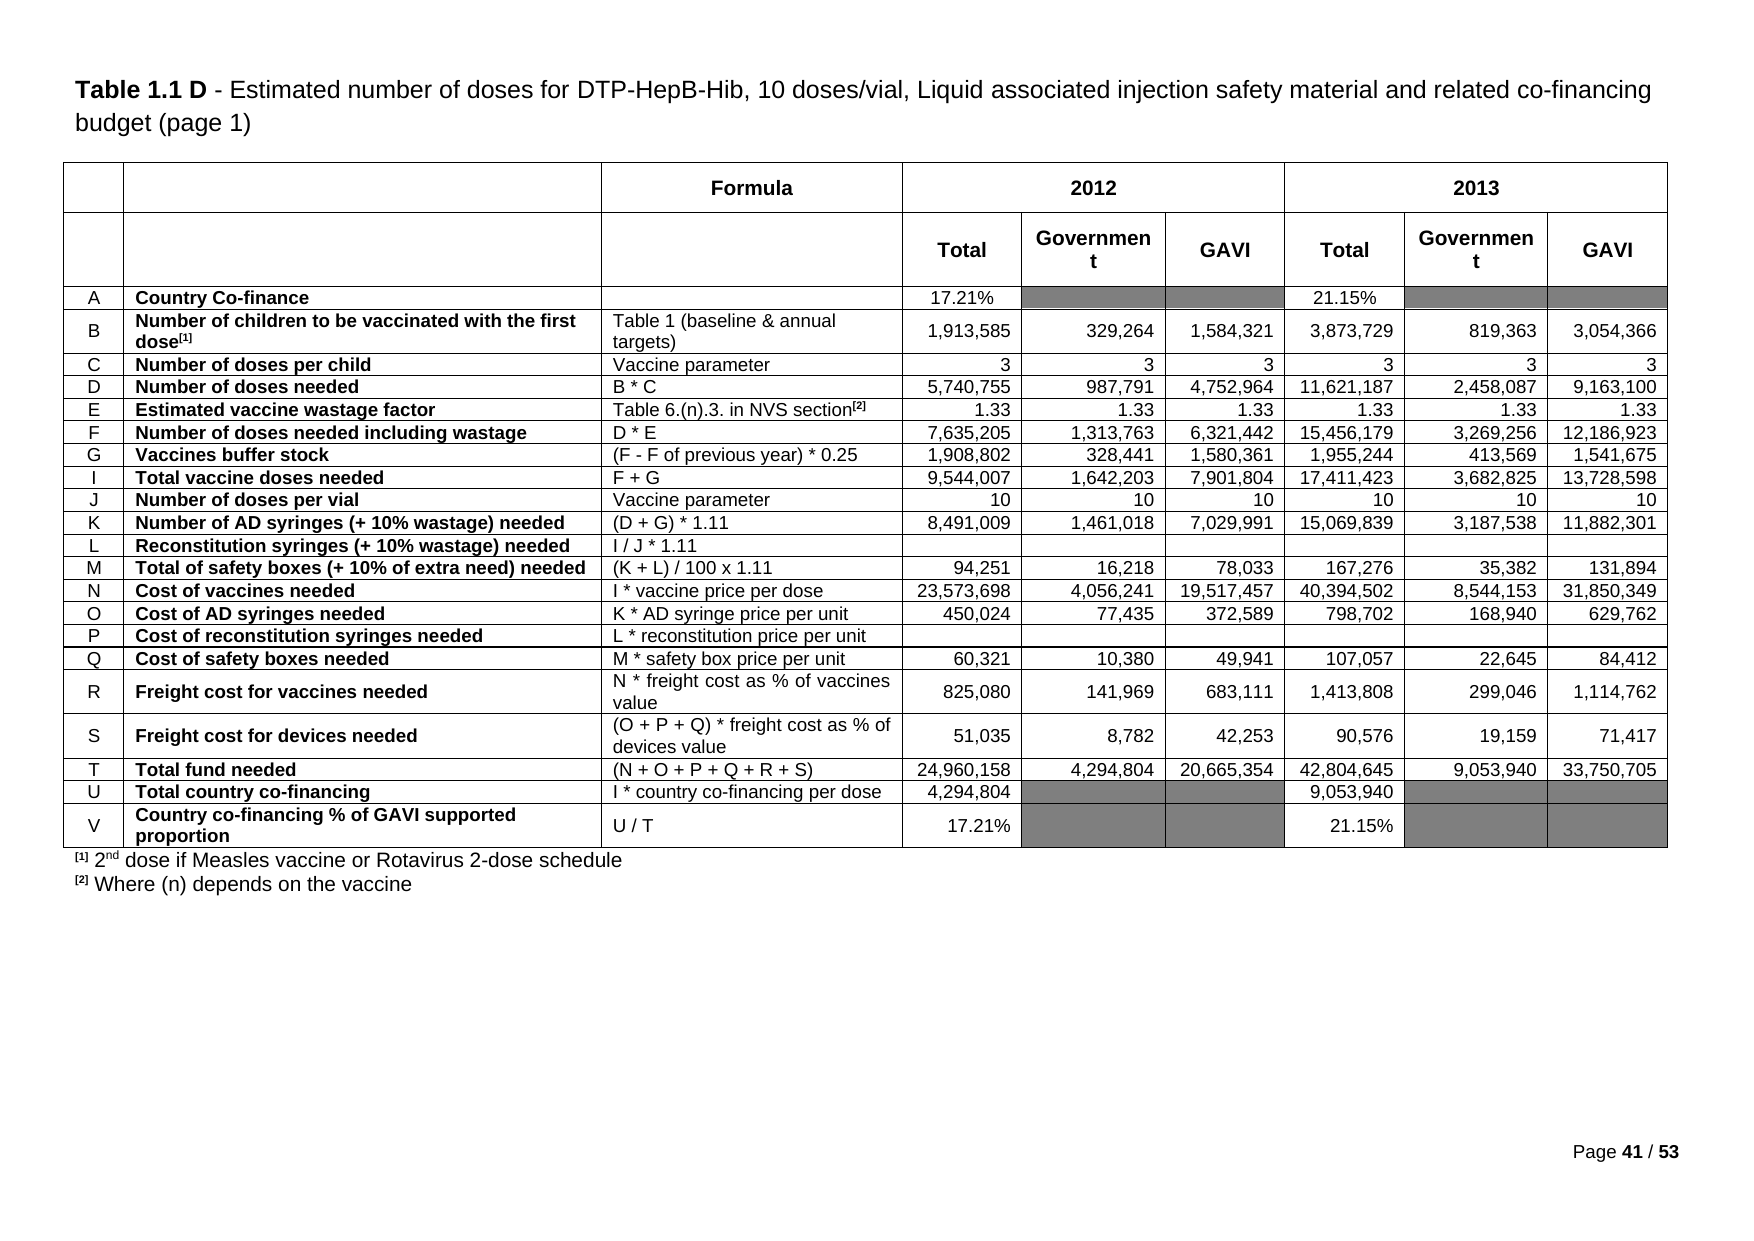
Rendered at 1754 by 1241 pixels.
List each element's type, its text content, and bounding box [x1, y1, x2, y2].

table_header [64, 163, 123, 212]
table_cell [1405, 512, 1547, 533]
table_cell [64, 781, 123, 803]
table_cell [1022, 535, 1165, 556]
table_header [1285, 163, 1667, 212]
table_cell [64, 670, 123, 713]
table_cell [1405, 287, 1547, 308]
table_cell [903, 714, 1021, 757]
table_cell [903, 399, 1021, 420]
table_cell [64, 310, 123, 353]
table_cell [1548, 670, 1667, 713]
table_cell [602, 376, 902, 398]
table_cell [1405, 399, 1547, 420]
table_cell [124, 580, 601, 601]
subtitle Table 1.1 D - Estimated number of doses for DTP-HepB-Hib, 10 doses/vial, Liquid associated injection safety material and related co-financing budget (page 1) [75, 75, 1679, 137]
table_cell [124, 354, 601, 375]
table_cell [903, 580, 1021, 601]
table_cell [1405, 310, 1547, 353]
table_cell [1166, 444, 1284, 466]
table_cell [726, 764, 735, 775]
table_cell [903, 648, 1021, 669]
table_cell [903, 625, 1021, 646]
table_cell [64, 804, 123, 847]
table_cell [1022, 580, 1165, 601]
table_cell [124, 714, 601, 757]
text [2] Where (n) depends on the vaccine [75, 872, 1679, 896]
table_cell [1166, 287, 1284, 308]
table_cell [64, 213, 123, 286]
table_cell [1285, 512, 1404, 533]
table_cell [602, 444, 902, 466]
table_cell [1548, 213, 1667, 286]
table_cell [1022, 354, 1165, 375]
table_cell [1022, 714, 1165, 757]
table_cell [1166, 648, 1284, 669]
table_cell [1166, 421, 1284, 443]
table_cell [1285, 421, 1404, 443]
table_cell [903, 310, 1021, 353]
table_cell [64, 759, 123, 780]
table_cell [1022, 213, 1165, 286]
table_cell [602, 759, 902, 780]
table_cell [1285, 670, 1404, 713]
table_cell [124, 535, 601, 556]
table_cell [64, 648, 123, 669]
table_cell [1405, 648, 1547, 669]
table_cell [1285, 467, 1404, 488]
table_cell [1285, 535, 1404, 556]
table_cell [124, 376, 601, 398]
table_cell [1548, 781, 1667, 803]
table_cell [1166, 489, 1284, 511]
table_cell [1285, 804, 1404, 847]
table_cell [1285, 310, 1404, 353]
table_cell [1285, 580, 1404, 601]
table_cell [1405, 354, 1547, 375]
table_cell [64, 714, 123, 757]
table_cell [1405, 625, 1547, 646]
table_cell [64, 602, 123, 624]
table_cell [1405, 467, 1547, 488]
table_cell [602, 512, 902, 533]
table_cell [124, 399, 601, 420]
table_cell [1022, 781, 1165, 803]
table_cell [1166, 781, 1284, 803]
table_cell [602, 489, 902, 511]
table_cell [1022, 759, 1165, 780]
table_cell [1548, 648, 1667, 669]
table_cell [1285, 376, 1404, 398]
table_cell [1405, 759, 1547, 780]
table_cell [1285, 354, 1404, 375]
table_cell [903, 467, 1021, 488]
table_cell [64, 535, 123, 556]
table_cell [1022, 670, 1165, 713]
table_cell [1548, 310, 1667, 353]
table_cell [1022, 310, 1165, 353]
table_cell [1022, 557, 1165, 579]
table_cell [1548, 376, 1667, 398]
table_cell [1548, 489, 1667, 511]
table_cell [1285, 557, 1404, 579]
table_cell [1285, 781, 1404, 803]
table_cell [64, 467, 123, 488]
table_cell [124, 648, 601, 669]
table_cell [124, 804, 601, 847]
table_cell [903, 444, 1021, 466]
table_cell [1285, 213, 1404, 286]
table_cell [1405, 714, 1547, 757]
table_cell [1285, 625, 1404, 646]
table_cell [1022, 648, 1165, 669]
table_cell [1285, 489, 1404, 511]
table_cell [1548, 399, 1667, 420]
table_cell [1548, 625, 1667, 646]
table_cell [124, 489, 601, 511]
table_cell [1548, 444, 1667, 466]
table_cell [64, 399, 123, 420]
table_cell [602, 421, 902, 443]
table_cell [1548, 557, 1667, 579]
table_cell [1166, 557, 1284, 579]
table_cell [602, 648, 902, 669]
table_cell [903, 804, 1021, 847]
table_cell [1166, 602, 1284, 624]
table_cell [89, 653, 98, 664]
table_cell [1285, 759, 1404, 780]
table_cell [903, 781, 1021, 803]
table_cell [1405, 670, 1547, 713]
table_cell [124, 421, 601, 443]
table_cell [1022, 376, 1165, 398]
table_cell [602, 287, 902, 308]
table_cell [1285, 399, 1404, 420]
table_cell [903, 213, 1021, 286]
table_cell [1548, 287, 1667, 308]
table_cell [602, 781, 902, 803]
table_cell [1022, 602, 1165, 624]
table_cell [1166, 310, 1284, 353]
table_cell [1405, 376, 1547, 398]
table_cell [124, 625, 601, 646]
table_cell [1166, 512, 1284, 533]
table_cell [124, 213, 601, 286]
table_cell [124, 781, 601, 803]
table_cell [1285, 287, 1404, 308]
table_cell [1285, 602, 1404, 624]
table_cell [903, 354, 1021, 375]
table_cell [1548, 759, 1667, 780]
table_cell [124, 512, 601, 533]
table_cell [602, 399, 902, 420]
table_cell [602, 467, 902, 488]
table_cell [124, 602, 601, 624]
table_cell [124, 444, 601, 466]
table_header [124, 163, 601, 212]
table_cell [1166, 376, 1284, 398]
text [1] 2nd dose if Measles vaccine or Rotavirus 2-dose schedule [75, 848, 1679, 872]
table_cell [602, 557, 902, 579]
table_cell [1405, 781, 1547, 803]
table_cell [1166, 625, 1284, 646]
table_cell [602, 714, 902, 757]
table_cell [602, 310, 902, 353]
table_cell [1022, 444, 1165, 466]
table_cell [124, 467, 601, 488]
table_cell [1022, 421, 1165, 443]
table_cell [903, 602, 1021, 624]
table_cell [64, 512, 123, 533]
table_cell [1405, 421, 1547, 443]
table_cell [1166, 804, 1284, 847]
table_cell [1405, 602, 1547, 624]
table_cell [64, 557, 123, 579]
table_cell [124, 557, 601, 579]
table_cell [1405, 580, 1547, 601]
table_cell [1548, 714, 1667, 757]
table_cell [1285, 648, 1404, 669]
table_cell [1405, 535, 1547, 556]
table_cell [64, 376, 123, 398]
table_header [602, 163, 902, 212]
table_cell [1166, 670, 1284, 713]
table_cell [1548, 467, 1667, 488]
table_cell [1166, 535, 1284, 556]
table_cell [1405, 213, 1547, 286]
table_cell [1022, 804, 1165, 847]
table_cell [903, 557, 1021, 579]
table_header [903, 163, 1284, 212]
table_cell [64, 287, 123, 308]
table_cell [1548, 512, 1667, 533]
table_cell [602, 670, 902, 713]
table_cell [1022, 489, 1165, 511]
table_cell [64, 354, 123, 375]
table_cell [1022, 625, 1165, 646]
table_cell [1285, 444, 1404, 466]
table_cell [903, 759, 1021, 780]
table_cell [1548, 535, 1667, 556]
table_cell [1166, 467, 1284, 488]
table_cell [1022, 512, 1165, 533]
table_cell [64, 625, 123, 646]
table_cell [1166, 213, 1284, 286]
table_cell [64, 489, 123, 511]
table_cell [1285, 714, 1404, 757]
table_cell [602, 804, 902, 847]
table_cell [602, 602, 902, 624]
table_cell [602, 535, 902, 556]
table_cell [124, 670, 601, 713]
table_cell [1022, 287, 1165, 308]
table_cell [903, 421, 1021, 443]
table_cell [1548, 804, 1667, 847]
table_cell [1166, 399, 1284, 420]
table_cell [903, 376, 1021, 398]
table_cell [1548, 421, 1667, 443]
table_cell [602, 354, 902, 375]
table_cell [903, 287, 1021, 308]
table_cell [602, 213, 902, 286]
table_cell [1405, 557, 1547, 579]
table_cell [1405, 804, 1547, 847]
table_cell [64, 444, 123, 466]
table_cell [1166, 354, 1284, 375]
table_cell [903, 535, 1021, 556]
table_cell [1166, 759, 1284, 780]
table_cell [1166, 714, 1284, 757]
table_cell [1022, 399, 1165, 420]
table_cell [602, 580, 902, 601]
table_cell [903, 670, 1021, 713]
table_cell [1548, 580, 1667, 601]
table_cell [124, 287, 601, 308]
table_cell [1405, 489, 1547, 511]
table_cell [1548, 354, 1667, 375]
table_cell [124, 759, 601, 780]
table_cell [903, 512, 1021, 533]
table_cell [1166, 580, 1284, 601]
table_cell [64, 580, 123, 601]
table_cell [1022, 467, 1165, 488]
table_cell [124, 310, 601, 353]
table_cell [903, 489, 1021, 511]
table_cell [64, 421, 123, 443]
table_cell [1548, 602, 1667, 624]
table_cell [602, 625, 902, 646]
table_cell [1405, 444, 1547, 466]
